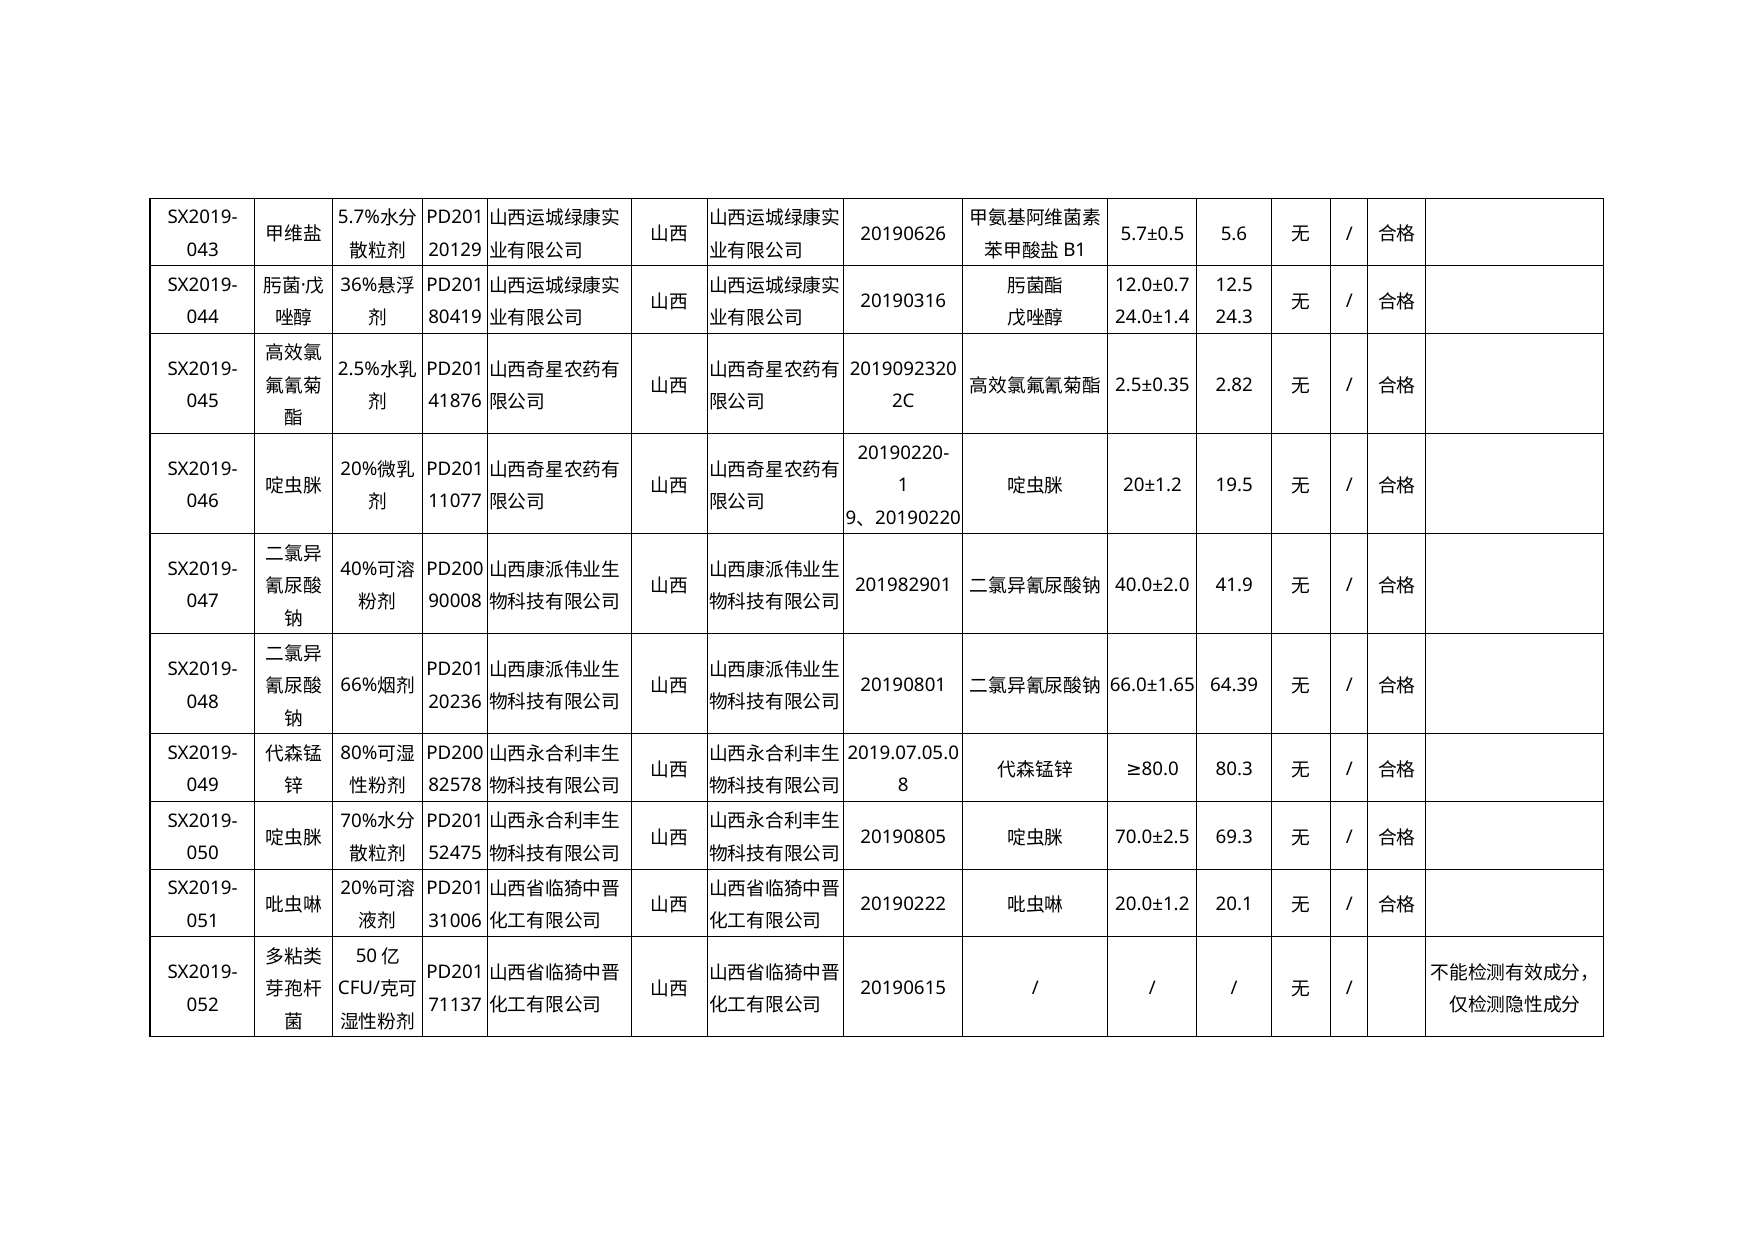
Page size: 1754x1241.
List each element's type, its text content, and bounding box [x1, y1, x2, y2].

table_cell SX2019-048 [151, 634, 254, 733]
table_cell [1426, 434, 1603, 533]
table_cell / [1331, 534, 1367, 633]
table_cell 山西奇星农药有限公司 [708, 334, 843, 433]
table_cell 80%可湿性粉剂 [333, 734, 422, 801]
table_cell 山西永合利丰生物科技有限公司 [708, 802, 843, 868]
table_cell 山西 [632, 534, 707, 633]
table_cell 吡虫啉 [963, 870, 1107, 936]
table_cell [1426, 634, 1603, 733]
table_cell SX2019-050 [151, 802, 254, 868]
table_cell 66.0±1.65 [1108, 634, 1196, 733]
table_cell 合格 [1368, 434, 1425, 533]
table_cell 无 [1272, 870, 1330, 936]
table_cell 合格 [1368, 802, 1425, 868]
table_cell [1426, 734, 1603, 801]
table_cell 吡虫啉 [255, 870, 332, 936]
table_cell 山西 [632, 199, 707, 265]
table_cell PD20131006 [423, 870, 487, 936]
table_cell / [1331, 937, 1367, 1036]
table_cell / [1331, 266, 1367, 333]
table_cell 41.9 [1197, 534, 1271, 633]
table_cell SX2019-051 [151, 870, 254, 936]
table_cell 山西省临猗中晋化工有限公司 [488, 870, 631, 936]
table_cell [1426, 870, 1603, 936]
table_cell 20%微乳剂 [333, 434, 422, 533]
table_cell 山西 [632, 734, 707, 801]
table_cell 无 [1272, 802, 1330, 868]
table_cell 山西奇星农药有限公司 [708, 434, 843, 533]
table_cell 山西 [632, 870, 707, 936]
table_cell 5.7%水分散粒剂 [333, 199, 422, 265]
table_cell 不能检测有效成分，仅检测隐性成分 [1426, 937, 1603, 1036]
table_cell 36%悬浮剂 [333, 266, 422, 333]
table_cell 山西运城绿康实业有限公司 [488, 266, 631, 333]
table_cell 二氯异氰尿酸钠 [963, 634, 1107, 733]
table_cell 山西 [632, 434, 707, 533]
table_cell 69.3 [1197, 802, 1271, 868]
table_cell 20190316 [844, 266, 962, 333]
table_cell SX2019-046 [151, 434, 254, 533]
table_cell 70.0±2.5 [1108, 802, 1196, 868]
table_cell 20190220-19、20190220 [844, 434, 962, 533]
table_cell 山西康派伟业生物科技有限公司 [708, 634, 843, 733]
table_cell / [963, 937, 1107, 1036]
table_cell / [1331, 870, 1367, 936]
table_cell PD20171137 [423, 937, 487, 1036]
table_cell 80.3 [1197, 734, 1271, 801]
table_cell 啶虫脒 [963, 802, 1107, 868]
table_cell 山西运城绿康实业有限公司 [488, 199, 631, 265]
table_cell 山西奇星农药有限公司 [488, 434, 631, 533]
table_cell 代森锰锌 [963, 734, 1107, 801]
table_cell 山西康派伟业生物科技有限公司 [488, 634, 631, 733]
table_cell 20%可溶液剂 [333, 870, 422, 936]
table_cell ≥80.0 [1108, 734, 1196, 801]
table_cell 甲维盐 [255, 199, 332, 265]
table_cell 山西 [632, 937, 707, 1036]
table_cell 啶虫脒 [963, 434, 1107, 533]
table_cell / [1331, 734, 1367, 801]
table_cell 山西永合利丰生物科技有限公司 [488, 734, 631, 801]
table_cell SX2019-043 [151, 199, 254, 265]
table_cell 20190923202C [844, 334, 962, 433]
table_cell 2019.07.05.08 [844, 734, 962, 801]
table_cell / [1331, 334, 1367, 433]
table_cell / [1331, 634, 1367, 733]
table_cell 201982901 [844, 534, 962, 633]
table_cell [1426, 534, 1603, 633]
table_cell 山西永合利丰生物科技有限公司 [708, 734, 843, 801]
table_cell 20190626 [844, 199, 962, 265]
table_cell 2.5±0.35 [1108, 334, 1196, 433]
table_cell 山西省临猗中晋化工有限公司 [708, 937, 843, 1036]
table_cell 20190222 [844, 870, 962, 936]
table_cell 合格 [1368, 266, 1425, 333]
table_cell 合格 [1368, 870, 1425, 936]
table_cell / [1331, 199, 1367, 265]
table_cell 5.7±0.5 [1108, 199, 1196, 265]
table_cell 20190801 [844, 634, 962, 733]
table_cell 12.0±0.7 24.0±1.4 [1108, 266, 1196, 333]
table_cell [1426, 199, 1603, 265]
table_cell 20.1 [1197, 870, 1271, 936]
table_cell [1368, 937, 1425, 1036]
table_cell 山西康派伟业生物科技有限公司 [488, 534, 631, 633]
table_cell 山西康派伟业生物科技有限公司 [708, 534, 843, 633]
table_cell / [1108, 937, 1196, 1036]
table_cell 合格 [1368, 534, 1425, 633]
table_cell PD20180419 [423, 266, 487, 333]
table_cell 山西省临猗中晋化工有限公司 [708, 870, 843, 936]
table_cell 无 [1272, 434, 1330, 533]
table_cell SX2019-045 [151, 334, 254, 433]
table_cell 64.39 [1197, 634, 1271, 733]
table_cell 甲氨基阿维菌素苯甲酸盐B1 [963, 199, 1107, 265]
table_cell 高效氯氟氰菊酯 [963, 334, 1107, 433]
table_cell 多粘类芽孢杆菌 [255, 937, 332, 1036]
table_cell 山西 [632, 334, 707, 433]
table_cell 2.5%水乳剂 [333, 334, 422, 433]
table_cell PD20141876 [423, 334, 487, 433]
table_cell / [1331, 434, 1367, 533]
table_cell PD20120129 [423, 199, 487, 265]
table_cell [1426, 266, 1603, 333]
table_cell 二氯异氰尿酸钠 [255, 534, 332, 633]
table_cell PD20120236 [423, 634, 487, 733]
table_cell 高效氯氟氰菊酯 [255, 334, 332, 433]
table_cell PD20082578 [423, 734, 487, 801]
table_cell 啶虫脒 [255, 802, 332, 868]
table_cell 肟菌酯 戊唑醇 [963, 266, 1107, 333]
table_cell 40%可溶粉剂 [333, 534, 422, 633]
table_cell 无 [1272, 199, 1330, 265]
table_cell SX2019-052 [151, 937, 254, 1036]
table_cell 20190805 [844, 802, 962, 868]
table_cell 山西运城绿康实业有限公司 [708, 199, 843, 265]
table_cell / [1197, 937, 1271, 1036]
table_cell 20±1.2 [1108, 434, 1196, 533]
table_cell 无 [1272, 734, 1330, 801]
table_cell 无 [1272, 534, 1330, 633]
table_cell 合格 [1368, 734, 1425, 801]
table_cell 合格 [1368, 634, 1425, 733]
table_cell 20190615 [844, 937, 962, 1036]
table_cell SX2019-047 [151, 534, 254, 633]
table_cell 66%烟剂 [333, 634, 422, 733]
table_cell 山西省临猗中晋化工有限公司 [488, 937, 631, 1036]
table_cell PD20111077 [423, 434, 487, 533]
table_cell 无 [1272, 634, 1330, 733]
table_cell 70%水分散粒剂 [333, 802, 422, 868]
table_cell [1426, 334, 1603, 433]
table_cell 山西奇星农药有限公司 [488, 334, 631, 433]
table_cell 二氯异氰尿酸钠 [963, 534, 1107, 633]
table_cell SX2019-049 [151, 734, 254, 801]
table_cell 山西 [632, 266, 707, 333]
table_cell 5.6 [1197, 199, 1271, 265]
table_cell [1426, 802, 1603, 868]
table_cell 二氯异氰尿酸钠 [255, 634, 332, 733]
table_cell 20.0±1.2 [1108, 870, 1196, 936]
table_cell 12.5 24.3 [1197, 266, 1271, 333]
table_cell 19.5 [1197, 434, 1271, 533]
table_cell 2.82 [1197, 334, 1271, 433]
table_cell 无 [1272, 266, 1330, 333]
table_cell 无 [1272, 937, 1330, 1036]
table_cell PD20090008 [423, 534, 487, 633]
table_cell 无 [1272, 334, 1330, 433]
table_cell 山西 [632, 634, 707, 733]
table_cell / [1331, 802, 1367, 868]
table_cell 代森锰锌 [255, 734, 332, 801]
table_cell SX2019-044 [151, 266, 254, 333]
table_cell 合格 [1368, 199, 1425, 265]
table_cell 山西永合利丰生物科技有限公司 [488, 802, 631, 868]
table_cell PD20152475 [423, 802, 487, 868]
table_cell 40.0±2.0 [1108, 534, 1196, 633]
table_cell 合格 [1368, 334, 1425, 433]
table_cell 山西 [632, 802, 707, 868]
table_cell 山西运城绿康实业有限公司 [708, 266, 843, 333]
table_cell 肟菌·戊唑醇 [255, 266, 332, 333]
table_cell 50亿CFU/克可湿性粉剂 [333, 937, 422, 1036]
table_cell 啶虫脒 [255, 434, 332, 533]
